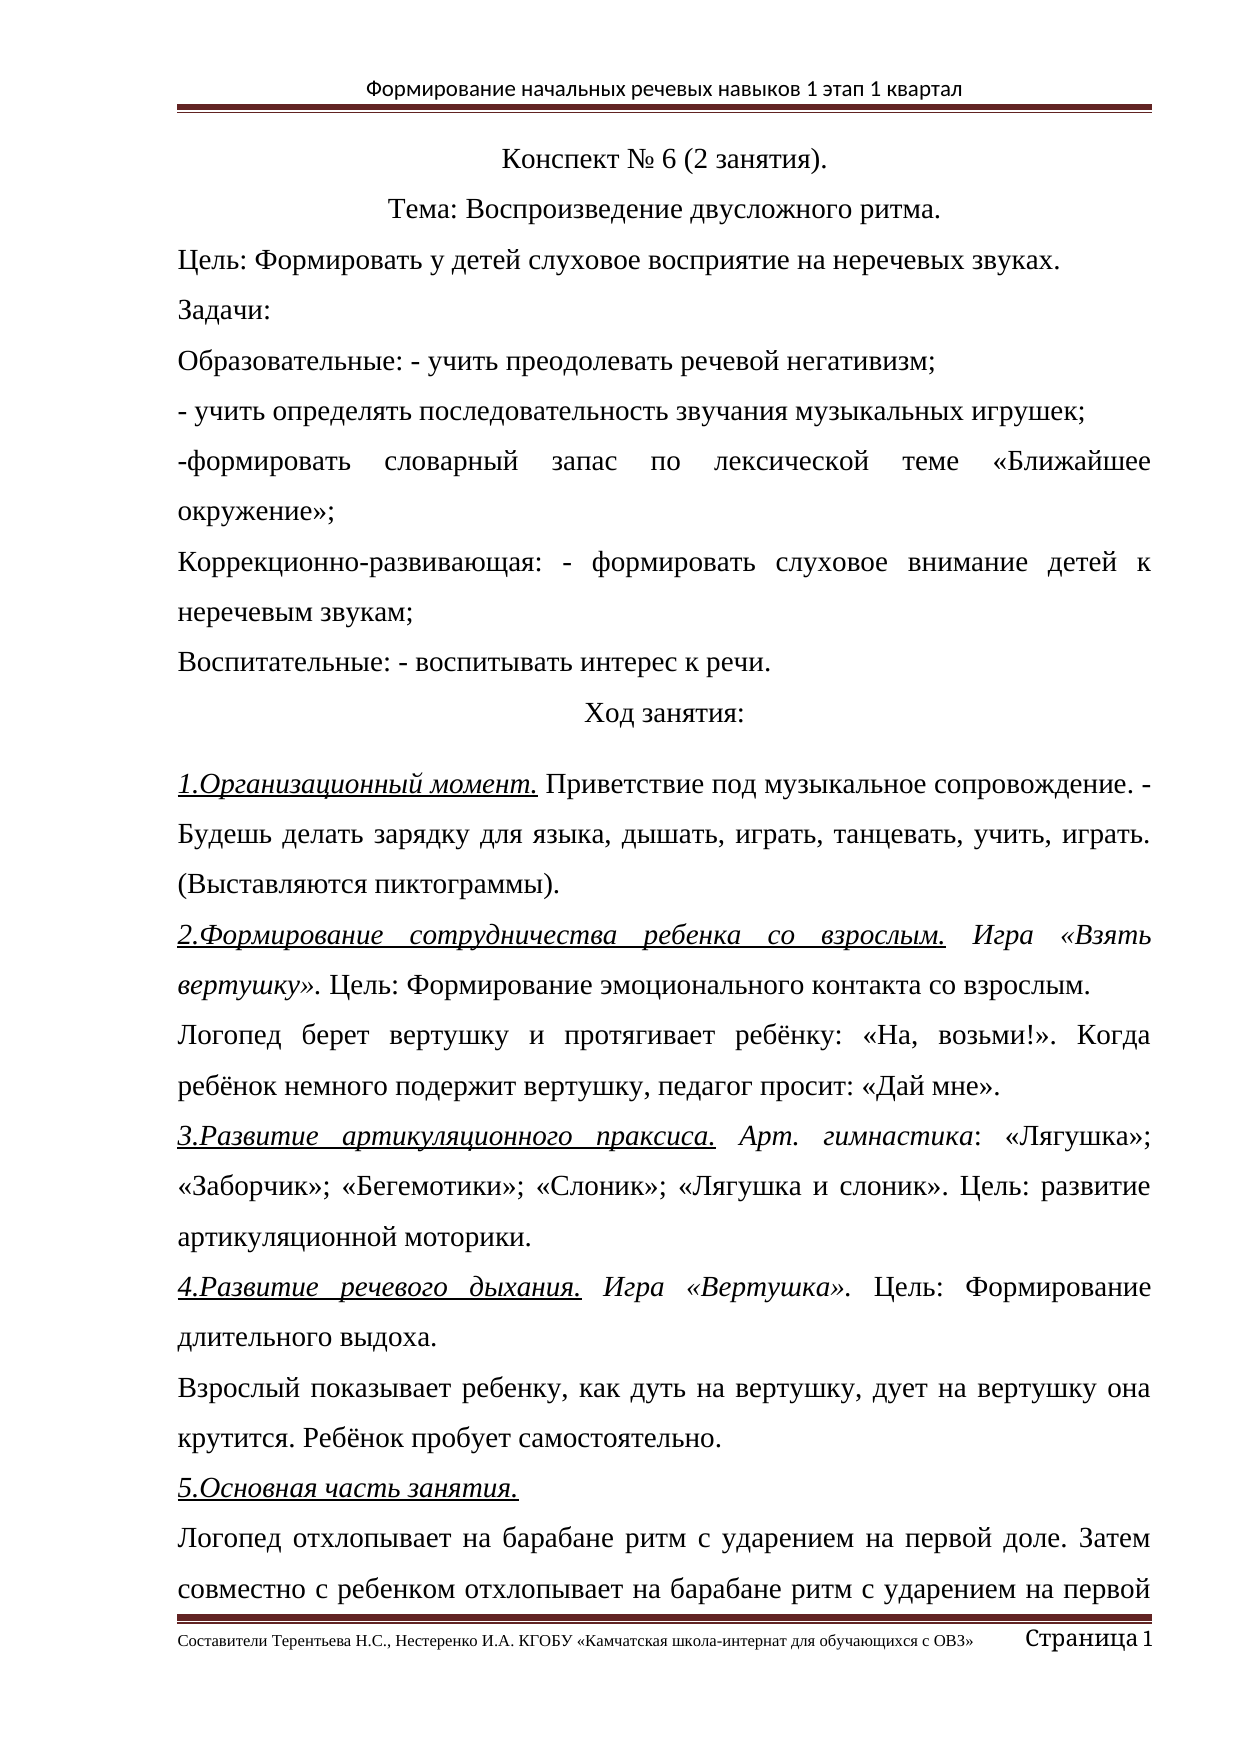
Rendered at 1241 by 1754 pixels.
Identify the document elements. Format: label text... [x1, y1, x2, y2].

text Логопед берет вертушку и протягивает ребёнку: «На, возьми!». Когда ребёнок немного подержит вертушку, педагог просит: «Дай мне». [177, 1017, 1152, 1101]
text -формировать словарный запас по лексической теме «Ближайшее окружение»; [177, 443, 1152, 527]
text Задачи: [177, 292, 1152, 326]
text Образовательные: - учить преодолевать речевой негативизм; [177, 343, 1152, 376]
text - учить определять последовательность звучания музыкальных игрушек; [177, 393, 1152, 426]
text Воспитательные: - воспитывать интерес к речи. [177, 644, 1152, 678]
text Тема: Воспроизведение двусложного ритма. [177, 192, 1152, 225]
text Конспект № 6 (2 занятия). [177, 141, 1152, 175]
text 4.Развитие речевого дыхания. Игра «Вертушка». Цель: Формирование длительного выдоха. [177, 1269, 1152, 1353]
text Взрослый показывает ребенку, как дуть на вертушку, дует на вертушку она крутится. Ребёнок пробует самостоятельно. [177, 1370, 1152, 1453]
text 3.Развитие артикуляционного праксиса. Арт. гимнастика: «Лягушка»; «Заборчик»; «Бегемотики»; «Слоник»; «Лягушка и слоник». Цель: развитие артикуляционной моторики. [177, 1118, 1152, 1252]
text 2.Формирование сотрудничества ребенка со взрослым. Игра «Взять вертушку». Цель: Формирование эмоционального контакта со взрослым. [177, 917, 1152, 1001]
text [177, 1521, 1152, 1604]
text Коррекционно-развивающая: - формировать слуховое внимание детей к неречевым звукам; [177, 544, 1152, 628]
text 5.Основная часть занятия. [177, 1470, 1152, 1504]
text 1.Организационный момент. Приветствие под музыкальное сопровождение. -Будешь делать зарядку для языка, дышать, играть, танцевать, учить, играть. (Выставляются пиктограммы). [177, 766, 1152, 900]
text Ход занятия: [177, 695, 1152, 728]
text Цель: Формировать у детей слуховое восприятие на неречевых звуках. [177, 242, 1152, 276]
